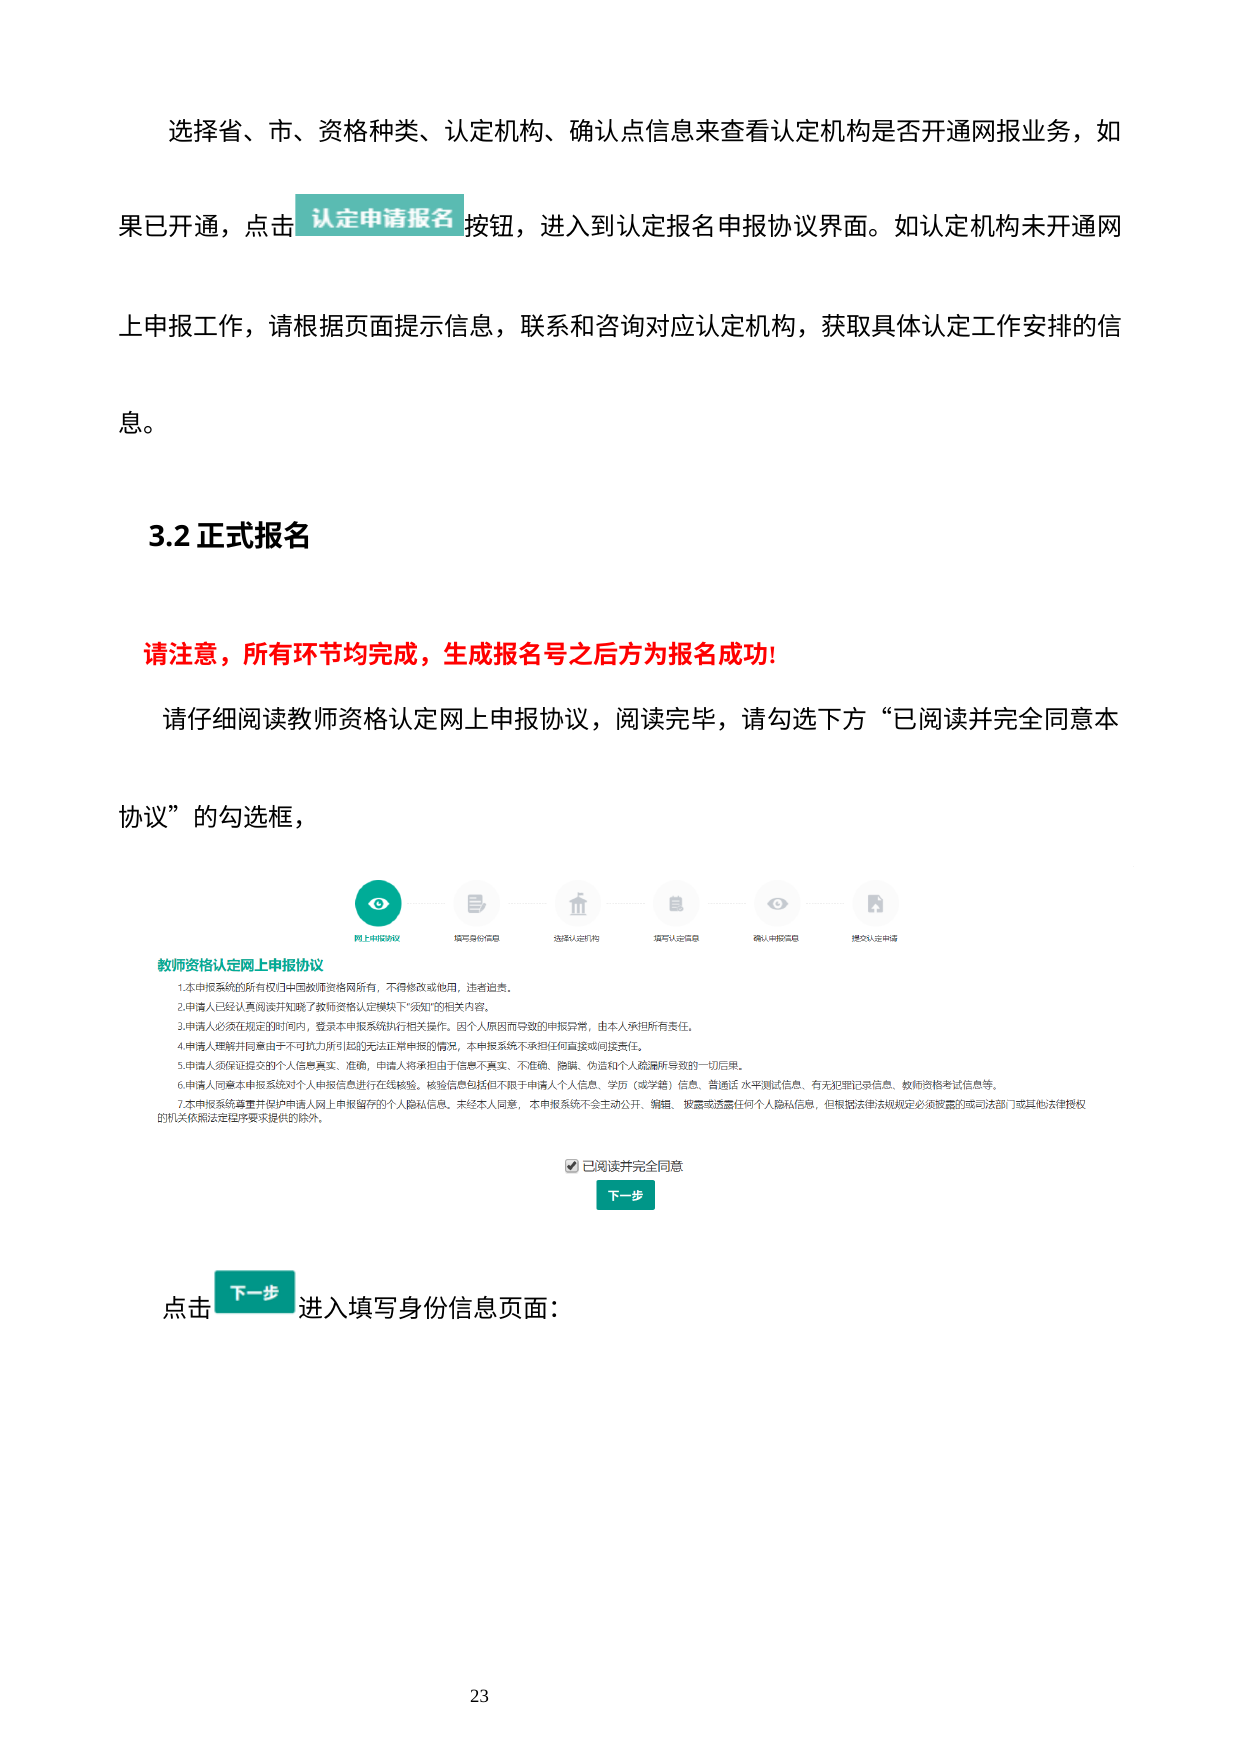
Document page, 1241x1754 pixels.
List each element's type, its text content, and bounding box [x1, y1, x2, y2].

text 请仔细阅读教师资格认定网上申报协议，阅读完毕，请勾选下方“已阅读并完全同意本协议”的勾选框， [118, 686, 1122, 848]
picture [295, 194, 464, 236]
picture [211, 1268, 298, 1318]
picture [118, 866, 1134, 1224]
text 选择省、市、资格种类、认定机构、确认点信息来查看认定机构是否开通网报业务，如果已开通，点击按钮，进入到认定报名申报协议界面。如认定机构未开通网上申报工作，请根据页面提示信息，联系和咨询对应认定机构，获取具体认定工作安排的信息。 [118, 97, 1122, 454]
subtitle 3.2正式报名 [148, 502, 1122, 567]
text 点击进入填写身份信息页面： [118, 1269, 1122, 1334]
text 请注意，所有环节均完成，生成报名号之后方为报名成功! [118, 621, 1122, 686]
